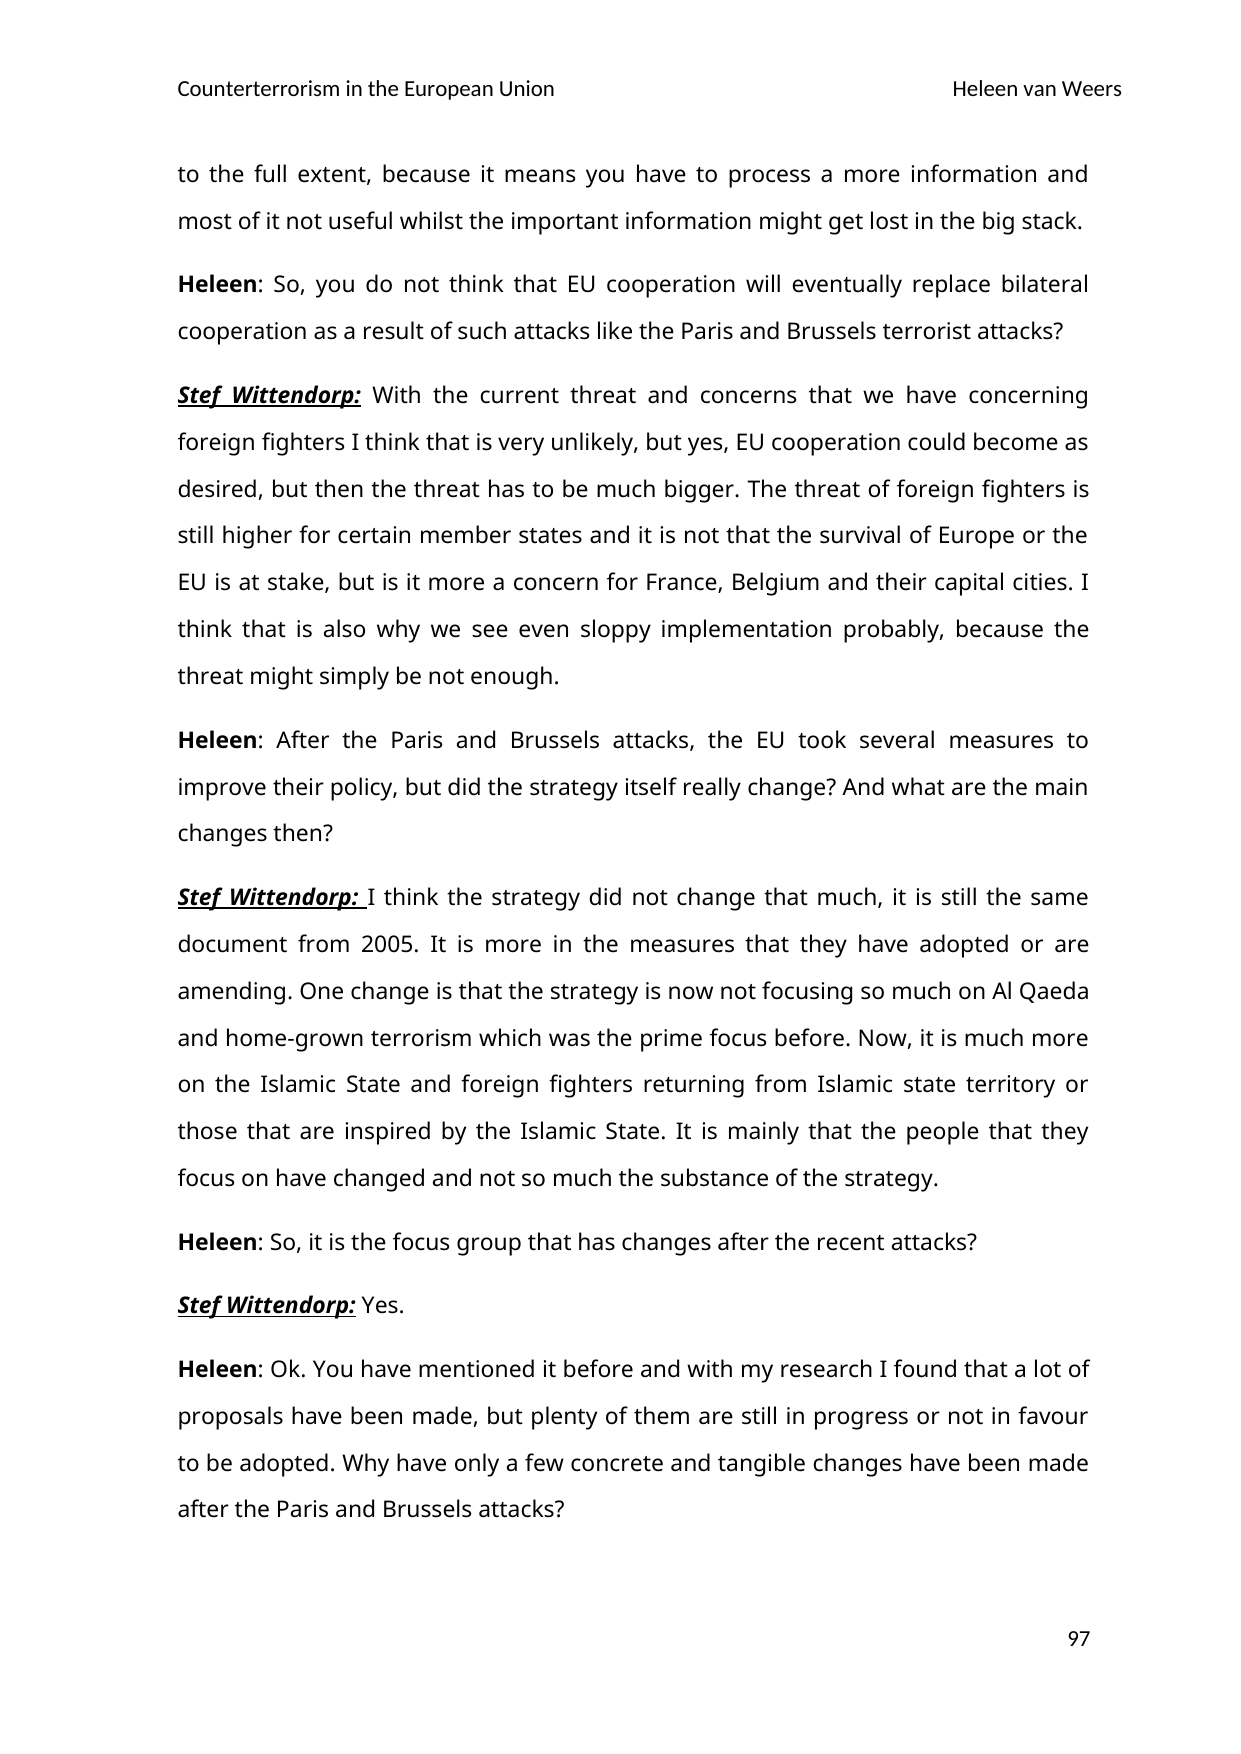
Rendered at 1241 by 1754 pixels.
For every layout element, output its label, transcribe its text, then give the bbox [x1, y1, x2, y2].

text Stef Wittendorp: I think the strategy did not change that much, it is still the same document from 2005. It is more in the measures that they have adopted or are amending. One change is that the strategy is now not focusing so much on Al Qaeda and home-grown terrorism which was the prime focus before. Now, it is much more on the Islamic State and foreign fighters returning from Islamic state territory or those that are inspired by the Islamic State. It is mainly that the people that they focus on have changed and not so much the substance of the strategy. [177, 881, 1090, 1193]
text Stef Wittendorp: With the current threat and concerns that we have concerning foreign fighters I think that is very unlikely, but yes, EU cooperation could become as desired, but then the threat has to be much bigger. The threat of foreign fighters is still higher for certain member states and it is not that the survival of Europe or the EU is at stake, but is it more a concern for France, Belgium and their capital cities. I think that is also why we see even sloppy implementation probably, because the threat might simply be not enough. [177, 379, 1090, 691]
text Heleen: Ok. You have mentioned it before and with my research I found that a lot of proposals have been made, but plenty of them are still in progress or not in favour to be adopted. Why have only a few concrete and tangible changes have been made after the Paris and Brussels attacks? [177, 1353, 1090, 1524]
text Heleen: So, you do not think that EU cooperation will eventually replace bilateral cooperation as a result of such attacks like the Paris and Brussels terrorist attacks? [177, 268, 1090, 346]
text Heleen: So, it is the focus group that has changes after the recent attacks? [177, 1226, 1090, 1257]
text Heleen: After the Paris and Brussels attacks, the EU took several measures to improve their policy, but did the strategy itself really change? And what are the main changes then? [177, 723, 1090, 848]
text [177, 158, 1090, 236]
text Stef Wittendorp: Yes. [177, 1289, 1090, 1320]
